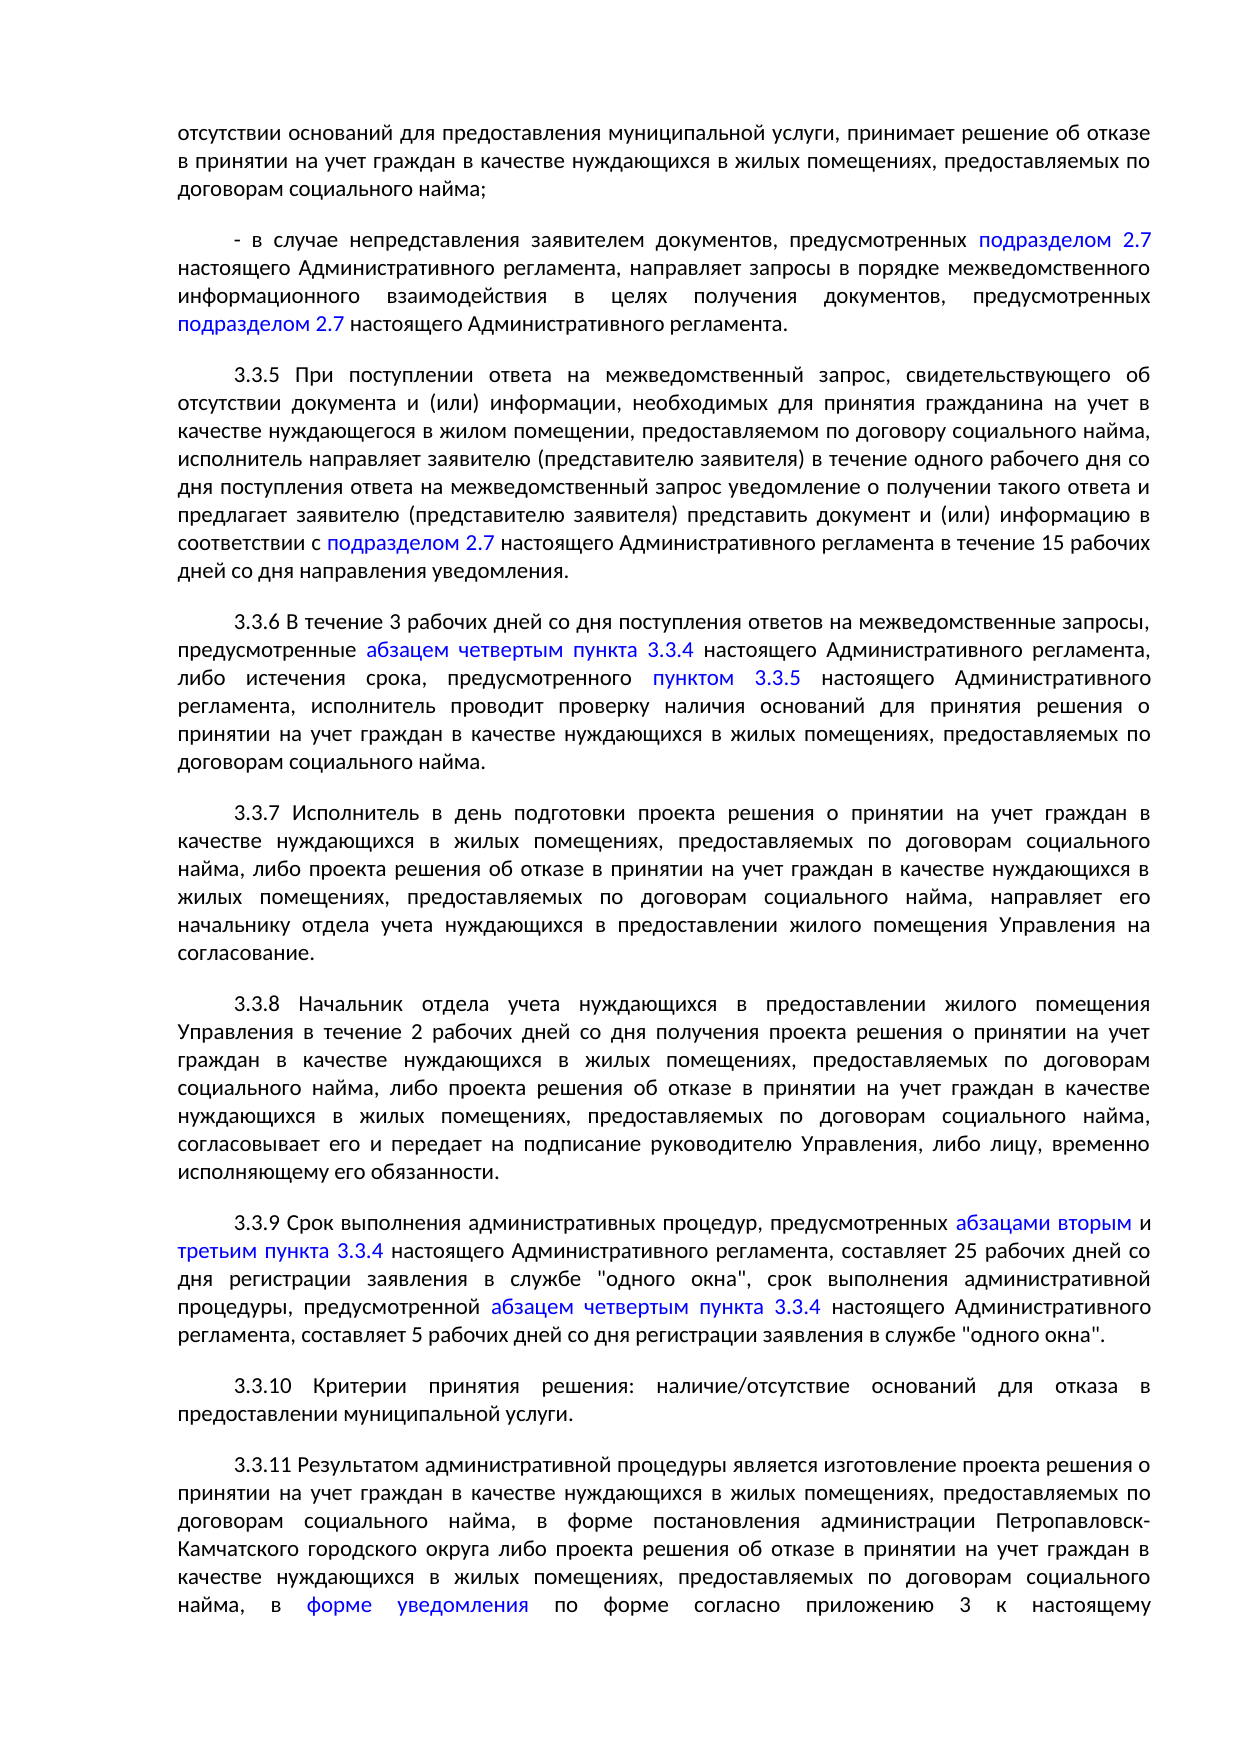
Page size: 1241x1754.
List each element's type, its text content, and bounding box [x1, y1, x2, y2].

text 3.3.7 Исполнитель в день подготовки проекта решения о принятии на учет граждан в качестве нуждающихся в жилых помещениях, предоставляемых по договорам социального найма, либо проекта решения об отказе в принятии на учет граждан в качестве нуждающихся в жилых помещениях, предоставляемых по договорам социального найма, направляет его начальнику отдела учета нуждающихся в предоставлении жилого помещения Управления на согласование. [177, 798, 1152, 966]
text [177, 118, 1152, 202]
text - в случае непредставления заявителем документов, предусмотренных подразделом 2.7 настоящего Административного регламента, направляет запросы в порядке межведомственного информационного взаимодействия в целях получения документов, предусмотренных подразделом 2.7 настоящего Административного регламента. [177, 225, 1152, 337]
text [177, 1450, 1152, 1618]
text 3.3.6 В течение 3 рабочих дней со дня поступления ответов на межведомственные запросы, предусмотренные абзацем четвертым пункта 3.3.4 настоящего Административного регламента, либо истечения срока, предусмотренного пунктом 3.3.5 настоящего Административного регламента, исполнитель проводит проверку наличия оснований для принятия решения о принятии на учет граждан в качестве нуждающихся в жилых помещениях, предоставляемых по договорам социального найма. [177, 607, 1152, 775]
text 3.3.10 Критерии принятия решения: наличие/отсутствие оснований для отказа в предоставлении муниципальной услуги. [177, 1371, 1152, 1427]
text 3.3.9 Срок выполнения административных процедур, предусмотренных абзацами вторым и третьим пункта 3.3.4 настоящего Административного регламента, составляет 25 рабочих дней со дня регистрации заявления в службе "одного окна", срок выполнения административной процедуры, предусмотренной абзацем четвертым пункта 3.3.4 настоящего Административного регламента, составляет 5 рабочих дней со дня регистрации заявления в службе "одного окна". [177, 1208, 1152, 1348]
text 3.3.8 Начальник отдела учета нуждающихся в предоставлении жилого помещения Управления в течение 2 рабочих дней со дня получения проекта решения о принятии на учет граждан в качестве нуждающихся в жилых помещениях, предоставляемых по договорам социального найма, либо проекта решения об отказе в принятии на учет граждан в качестве нуждающихся в жилых помещениях, предоставляемых по договорам социального найма, согласовывает его и передает на подписание руководителю Управления, либо лицу, временно исполняющему его обязанности. [177, 989, 1152, 1185]
text 3.3.5 При поступлении ответа на межведомственный запрос, свидетельствующего об отсутствии документа и (или) информации, необходимых для принятия гражданина на учет в качестве нуждающегося в жилом помещении, предоставляемом по договору социального найма, исполнитель направляет заявителю (представителю заявителя) в течение одного рабочего дня со дня поступления ответа на межведомственный запрос уведомление о получении такого ответа и предлагает заявителю (представителю заявителя) представить документ и (или) информацию в соответствии с подразделом 2.7 настоящего Административного регламента в течение 15 рабочих дней со дня направления уведомления. [177, 360, 1152, 584]
